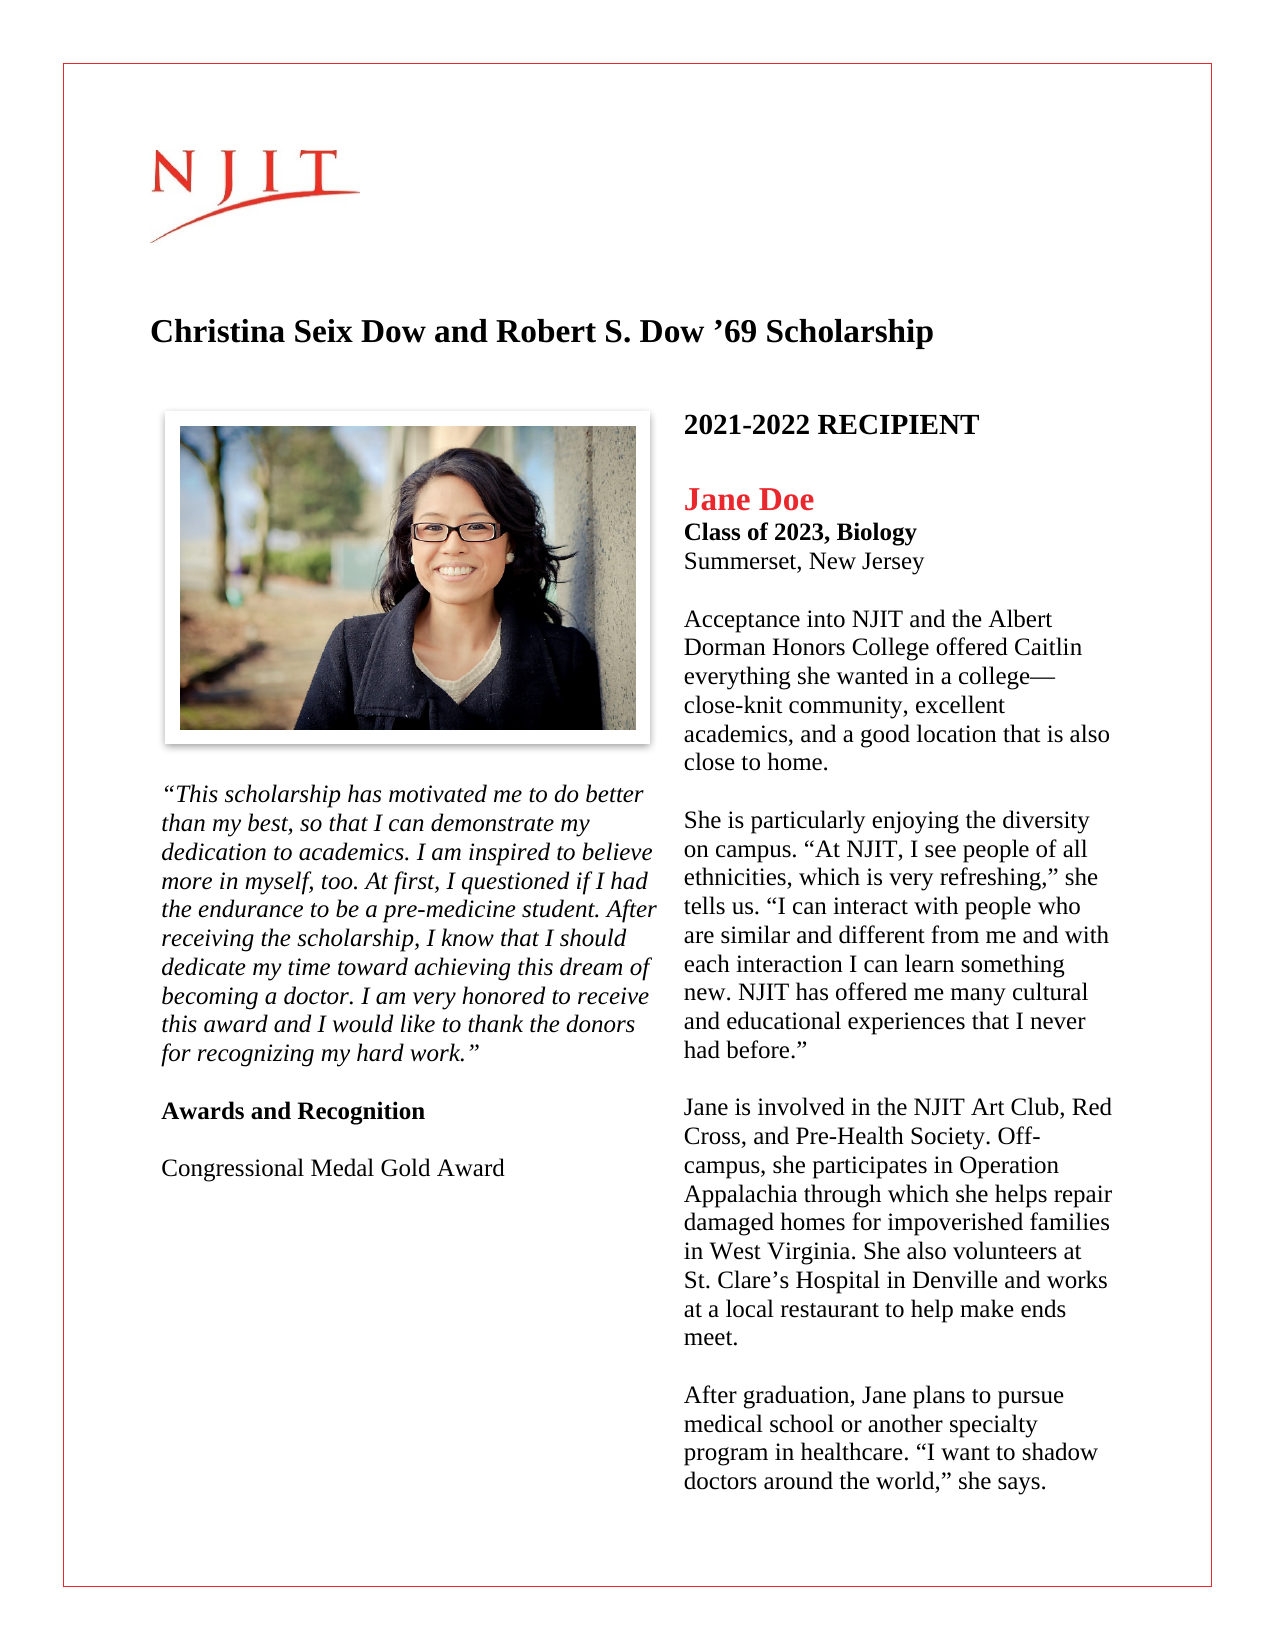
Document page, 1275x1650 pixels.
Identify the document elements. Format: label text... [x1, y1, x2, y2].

table_header “This scholarship has motivated me to do better than my best, so that I can demonstrate my dedication to academics. I am inspired to believe more in myself, too. At first, I questioned if I had the endurance to be a pre-medicine student. After receiving the scholarship, I know that I should dedicate my time toward achieving this dream of becoming a doctor. I am very honored to receive this award and I would like to thank the donors for recognizing my hard work.” Awards and Recognition Congressional Medal Gold Award [150, 379, 672, 1495]
table_header 2021-2022 RECIPIENT Jane Doe Class of 2023, Biology Summerset, New Jersey Acceptance into NJIT and the Albert Dorman Honors College offered Caitlin everything she wanted in a college—close-knit community, excellent academics, and a good location that is also close to home. She is particularly enjoying the diversity on campus. “At NJIT, I see people of all ethnicities, which is very refreshing,” she tells us. “I can interact with people who are similar and different from me and with each interaction I can learn something new. NJIT has offered me many cultural and educational experiences that I never had before.” Jane is involved in the NJIT Art Club, Red Cross, and Pre-Health Society. Off-campus, she participates in Operation Appalachia through which she helps repair damaged homes for impoverished families in West Virginia. She also volunteers at St. Clare’s Hospital in Denville and works at a local restaurant to help make ends meet. After graduation, Jane plans to pursue medical school or another specialty program in healthcare. “I want to shadow doctors around the world,” she says. [673, 379, 1125, 1495]
picture [150, 150, 360, 243]
picture [180, 426, 636, 730]
text Christina Seix Dow and Robert S. Dow ’69 Scholarship [150, 311, 1125, 350]
